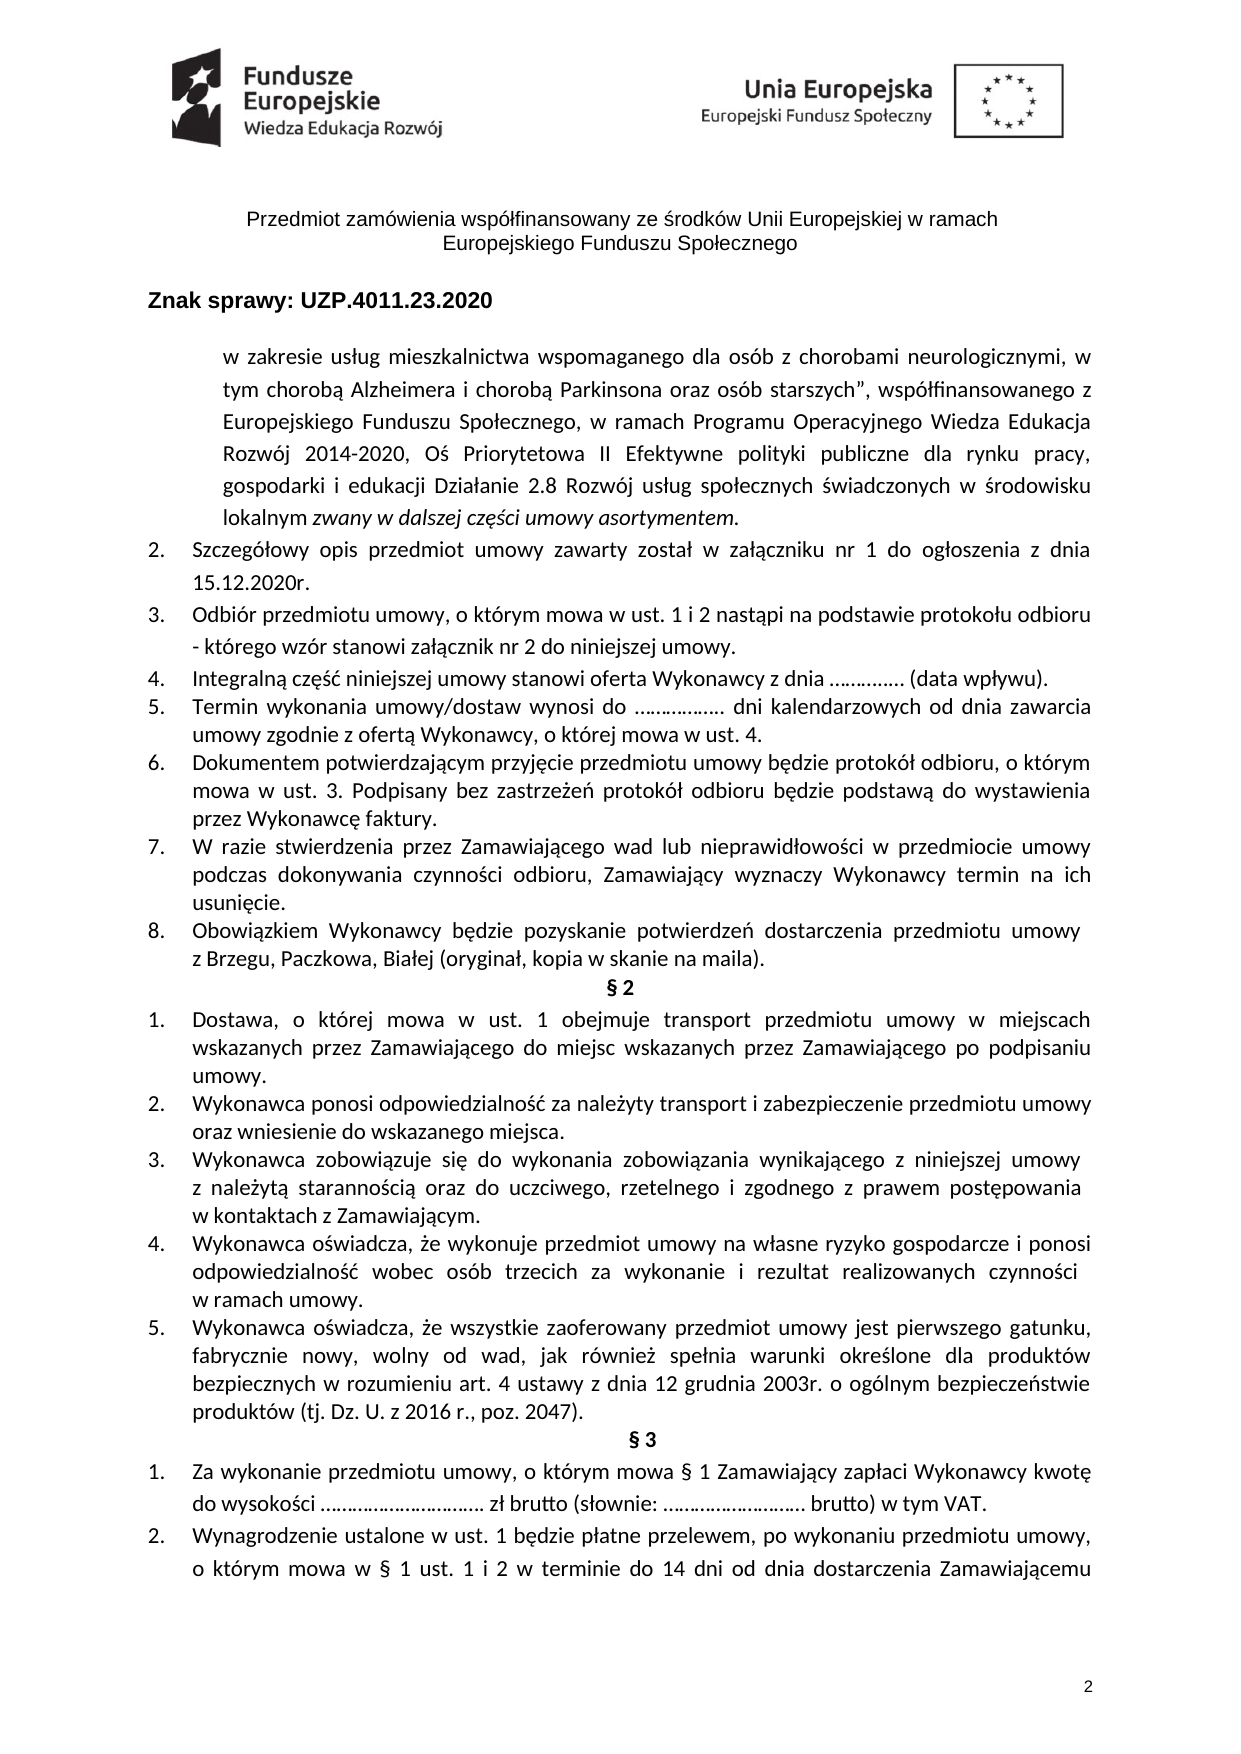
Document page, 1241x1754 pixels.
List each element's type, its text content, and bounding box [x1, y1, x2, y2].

list Dostawa, o której mowa w ust. 1 obejmuje transport przedmiotu umowy w miejscach wskazanych przez Zamawiającego do miejsc wskazanych przez Zamawiającego po podpisaniu umowy. [148, 1005, 1093, 1089]
picture [147, 23, 1093, 169]
list Obowiązkiem Wykonawcy będzie pozyskanie potwierdzeń dostarczenia przedmiotu umowy z Brzegu, Paczkowa, Białej (oryginał, kopia w skanie na maila). [148, 917, 1093, 973]
list § 2 [148, 973, 1093, 1001]
list Szczegółowy opis przedmiot umowy zawarty został w załączniku nr 1 do ogłoszenia z dnia 15.12.2020r. [148, 536, 1093, 596]
list Odbiór przedmiotu umowy, o którym mowa w ust. 1 i 2 nastąpi na podstawie protokołu odbioru - którego wzór stanowi załącznik nr 2 do niniejszej umowy. [148, 600, 1093, 660]
list Dokumentem potwierdzającym przyjęcie przedmiotu umowy będzie protokół odbioru, o którym mowa w ust. 3. Podpisany bez zastrzeżeń protokół odbioru będzie podstawą do wystawienia przez Wykonawcę faktury. [148, 748, 1093, 832]
list Wykonawca ponosi odpowiedzialność za należyty transport i zabezpieczenie przedmiotu umowy oraz wniesienie do wskazanego miejsca. [148, 1089, 1093, 1145]
list Wykonawca oświadcza, że wykonuje przedmiot umowy na własne ryzyko gospodarcze i ponosi odpowiedzialność wobec osób trzecich za wykonanie i rezultat realizowanych czynności w ramach umowy. [148, 1229, 1093, 1313]
list Wykonawca oświadcza, że wszystkie zaoferowany przedmiot umowy jest pierwszego gatunku, fabrycznie nowy, wolny od wad, jak również spełnia warunki określone dla produktów bezpiecznych w rozumieniu art. 4 ustawy z dnia 12 grudnia 2003r. o ogólnym bezpieczeństwie produktów (tj. Dz. U. z 2016 r., poz. 2047). [148, 1313, 1093, 1425]
list W razie stwierdzenia przez Zamawiającego wad lub nieprawidłowości w przedmiocie umowy podczas dokonywania czynności odbioru, Zamawiający wyznaczy Wykonawcy termin na ich usunięcie. [148, 832, 1093, 917]
list Integralną część niniejszej umowy stanowi oferta Wykonawcy z dnia ………..… (data wpływu). [148, 664, 1093, 692]
list Termin wykonania umowy/dostaw wynosi do …………….. dni kalendarzowych od dnia zawarcia umowy zgodnie z ofertą Wykonawcy, o której mowa w ust. 4. [148, 692, 1093, 748]
text § 3 [192, 1425, 1093, 1453]
list Wykonawca zobowiązuje się do wykonania zobowiązania wynikającego z niniejszej umowy z należytą starannością oraz do uczciwego, rzetelnego i zgodnego z prawem postępowania w kontaktach z Zamawiającym. [148, 1145, 1093, 1229]
list Za wykonanie przedmiotu umowy, o którym mowa § 1 Zamawiający zapłaci Wykonawcy kwotę do wysokości …………………………. zł brutto (słownie: ……………………… brutto) w tym VAT. [148, 1457, 1093, 1517]
